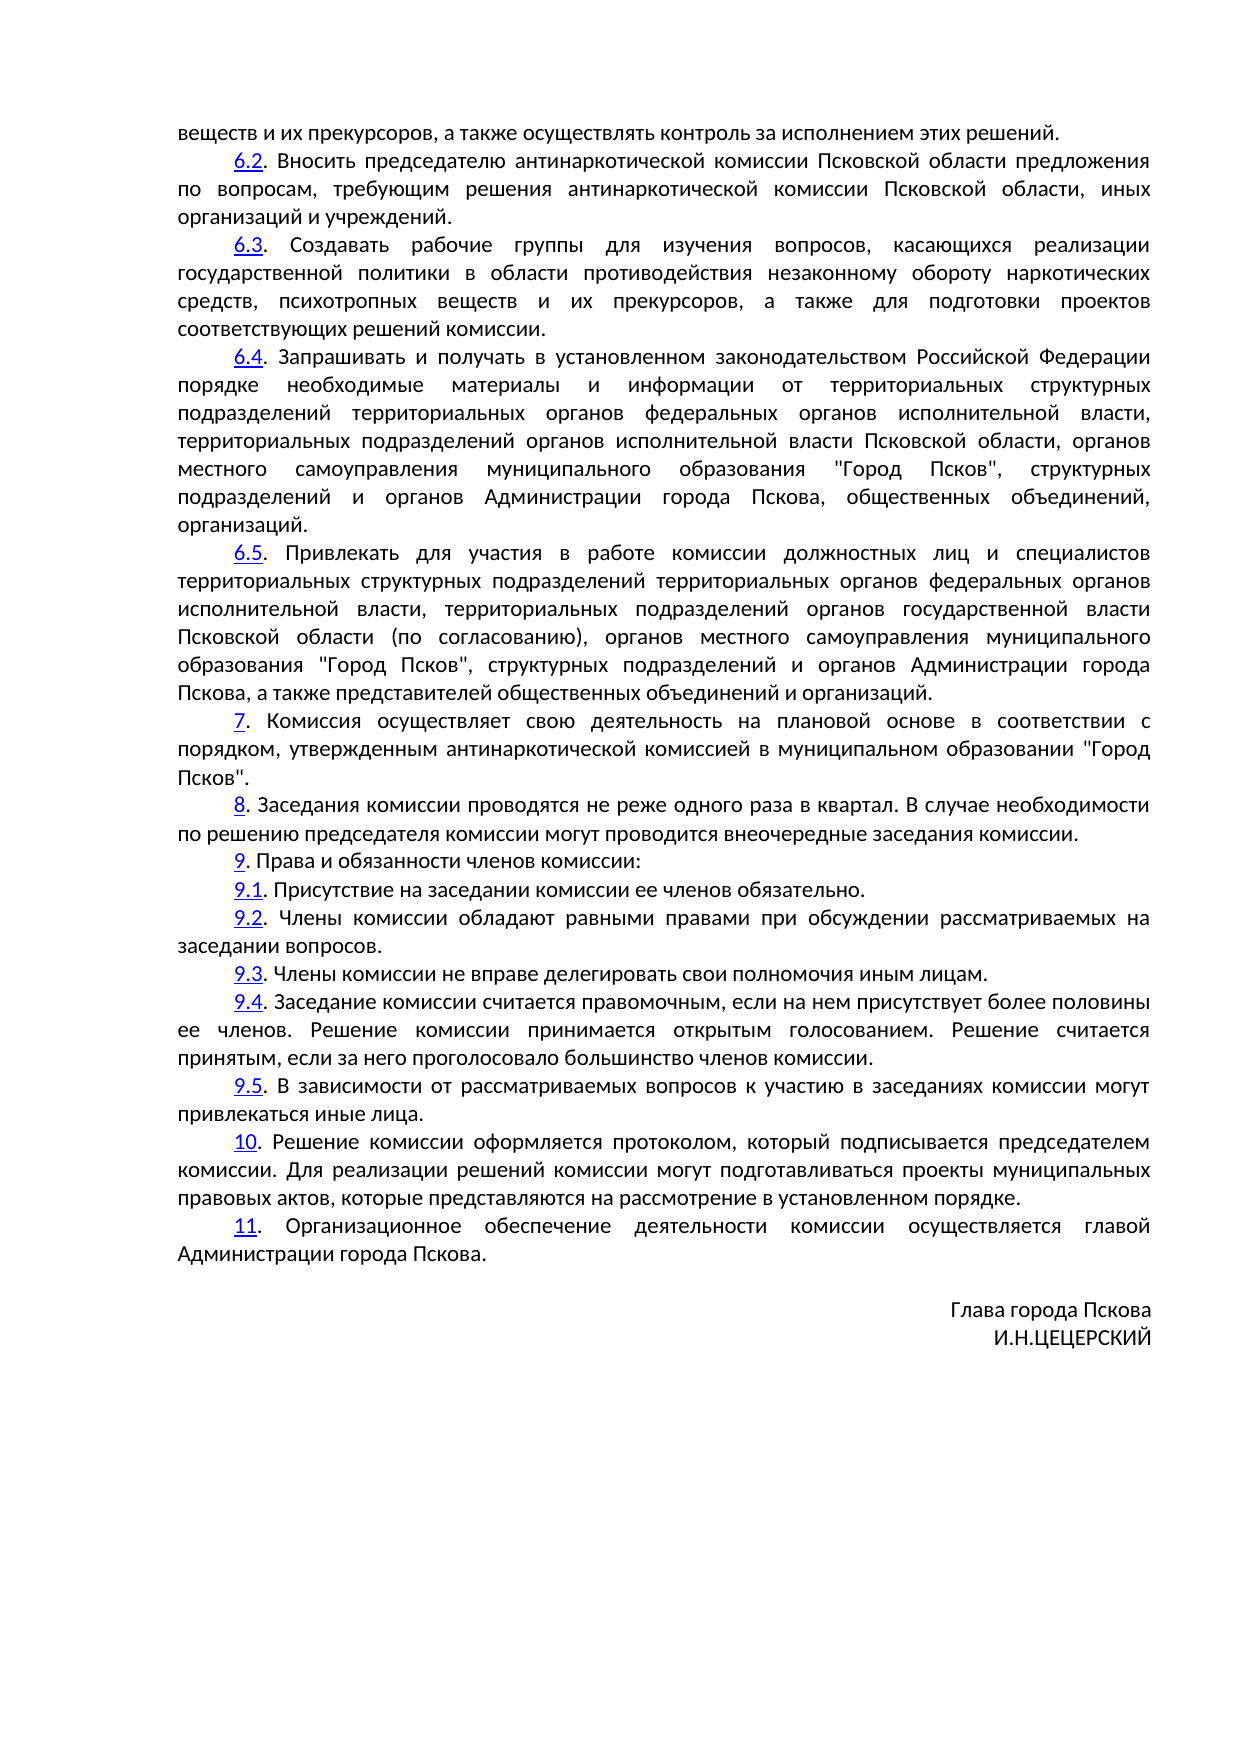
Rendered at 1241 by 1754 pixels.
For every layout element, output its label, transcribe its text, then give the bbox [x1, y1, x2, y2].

text 6.5. Привлекать для участия в работе комиссии должностных лиц и специалистов территориальных структурных подразделений территориальных органов федеральных органов исполнительной власти, территориальных подразделений органов государственной власти Псковской области (по согласованию), органов местного самоуправления муниципального образования "Город Псков", структурных подразделений и органов Администрации города Пскова, а также представителей общественных объединений и организаций. [177, 538, 1152, 707]
text 6.3. Создавать рабочие группы для изучения вопросов, касающихся реализации государственной политики в области противодействия незаконному обороту наркотических средств, психотропных веществ и их прекурсоров, а также для подготовки проектов соответствующих решений комиссии. [177, 230, 1152, 342]
text 9. Права и обязанности членов комиссии: [177, 847, 1152, 875]
text 9.2. Члены комиссии обладают равными правами при обсуждении рассматриваемых на заседании вопросов. [177, 903, 1152, 959]
text 9.1. Присутствие на заседании комиссии ее членов обязательно. [177, 875, 1152, 903]
text 6.4. Запрашивать и получать в установленном законодательством Российской Федерации порядке необходимые материалы и информации от территориальных структурных подразделений территориальных органов федеральных органов исполнительной власти, территориальных подразделений органов исполнительной власти Псковской области, органов местного самоуправления муниципального образования "Город Псков", структурных подразделений и органов Администрации города Пскова, общественных объединений, организаций. [177, 342, 1152, 538]
text 9.5. В зависимости от рассматриваемых вопросов к участию в заседаниях комиссии могут привлекаться иные лица. [177, 1071, 1152, 1127]
text 6.2. Вносить председателю антинаркотической комиссии Псковской области предложения по вопросам, требующим решения антинаркотической комиссии Псковской области, иных организаций и учреждений. [177, 146, 1152, 230]
text 7. Комиссия осуществляет свою деятельность на плановой основе в соответствии с порядком, утвержденным антинаркотической комиссией в муниципальном образовании "Город Псков". [177, 707, 1152, 791]
text Глава города Пскова [177, 1295, 1152, 1323]
text 11. Организационное обеспечение деятельности комиссии осуществляется главой Администрации города Пскова. [177, 1211, 1152, 1267]
text 9.4. Заседание комиссии считается правомочным, если на нем присутствует более половины ее членов. Решение комиссии принимается открытым голосованием. Решение считается принятым, если за него проголосовало большинство членов комиссии. [177, 987, 1152, 1071]
text 9.3. Члены комиссии не вправе делегировать свои полномочия иным лицам. [177, 959, 1152, 987]
text И.Н.ЦЕЦЕРСКИЙ [177, 1323, 1152, 1351]
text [177, 118, 1152, 146]
text 10. Решение комиссии оформляется протоколом, который подписывается председателем комиссии. Для реализации решений комиссии могут подготавливаться проекты муниципальных правовых актов, которые представляются на рассмотрение в установленном порядке. [177, 1127, 1152, 1211]
text 8. Заседания комиссии проводятся не реже одного раза в квартал. В случае необходимости по решению председателя комиссии могут проводится внеочередные заседания комиссии. [177, 791, 1152, 847]
